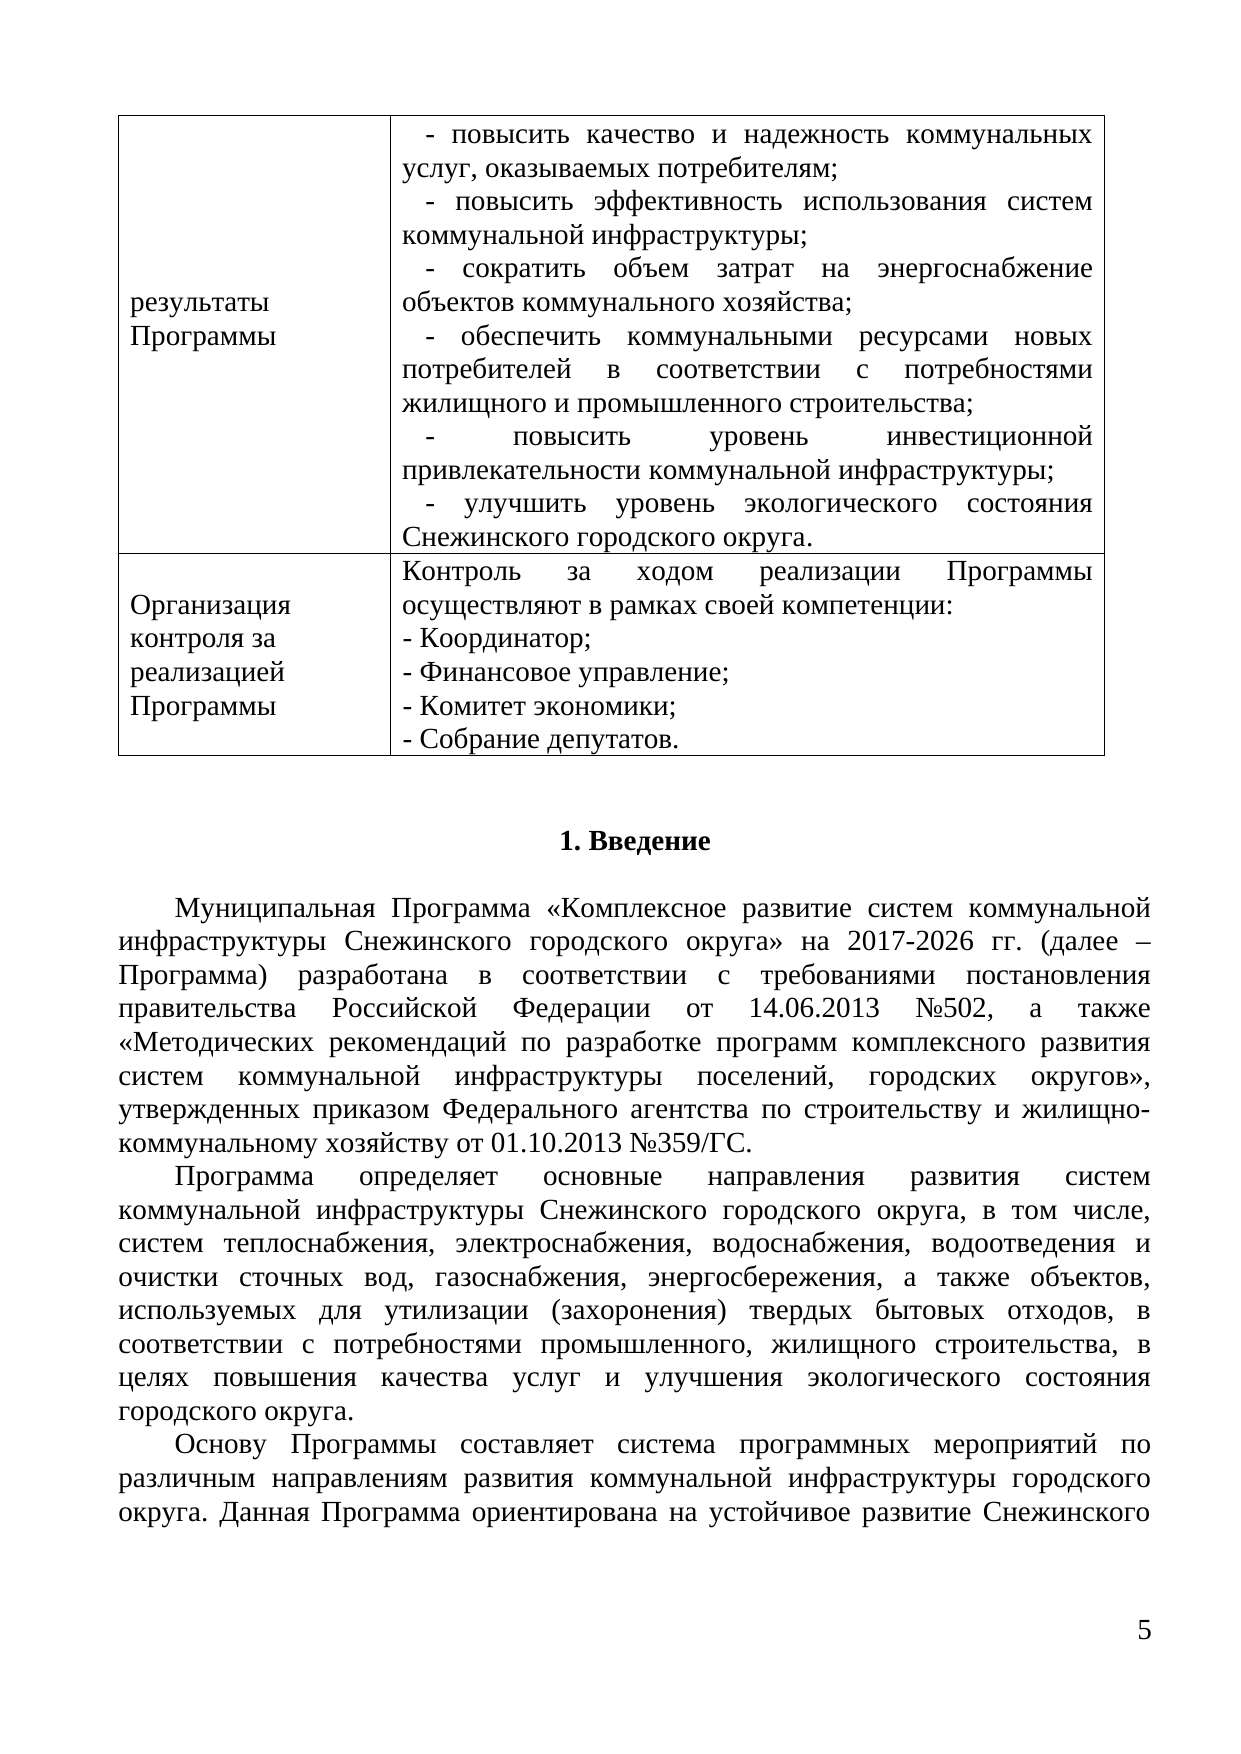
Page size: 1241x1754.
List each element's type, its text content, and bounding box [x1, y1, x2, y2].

table_cell Организация контроля за реализацией Программы [119, 554, 390, 755]
text Муниципальная Программа «Комплексное развитие систем коммунальной инфраструктуры Снежинского городского округа» на 2017-2026 гг. (далее – Программа) разработана в соответствии с требованиями постановления правительства Российской Федерации от 14.06.2013 №502, а также «Методических рекомендаций по разработке программ комплексного развития систем коммунальной инфраструктуры поселений, городских округов», утвержденных приказом Федерального агентства по строительству и жилищно-коммунальному хозяйству от 01.10.2013 №359/ГС. [118, 890, 1152, 1158]
table_cell Контроль за ходом реализации Программы осуществляют в рамках своей компетенции: - Координатор; - Финансовое управление; - Комитет экономики; - Собрание депутатов. [391, 554, 1104, 755]
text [118, 1427, 1152, 1527]
text 1. Введение [118, 823, 1152, 856]
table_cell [391, 116, 1104, 552]
text Программа определяет основные направления развития систем коммунальной инфраструктуры Снежинского городского округа, в том числе, систем теплоснабжения, электроснабжения, водоснабжения, водоотведения и очистки сточных вод, газоснабжения, энергосбережения, а также объектов, используемых для утилизации (захоронения) твердых бытовых отходов, в соответствии с потребностями промышленного, жилищного строительства, в целях повышения качества услуг и улучшения экологического состояния городского округа. [118, 1158, 1152, 1427]
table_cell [119, 116, 390, 552]
